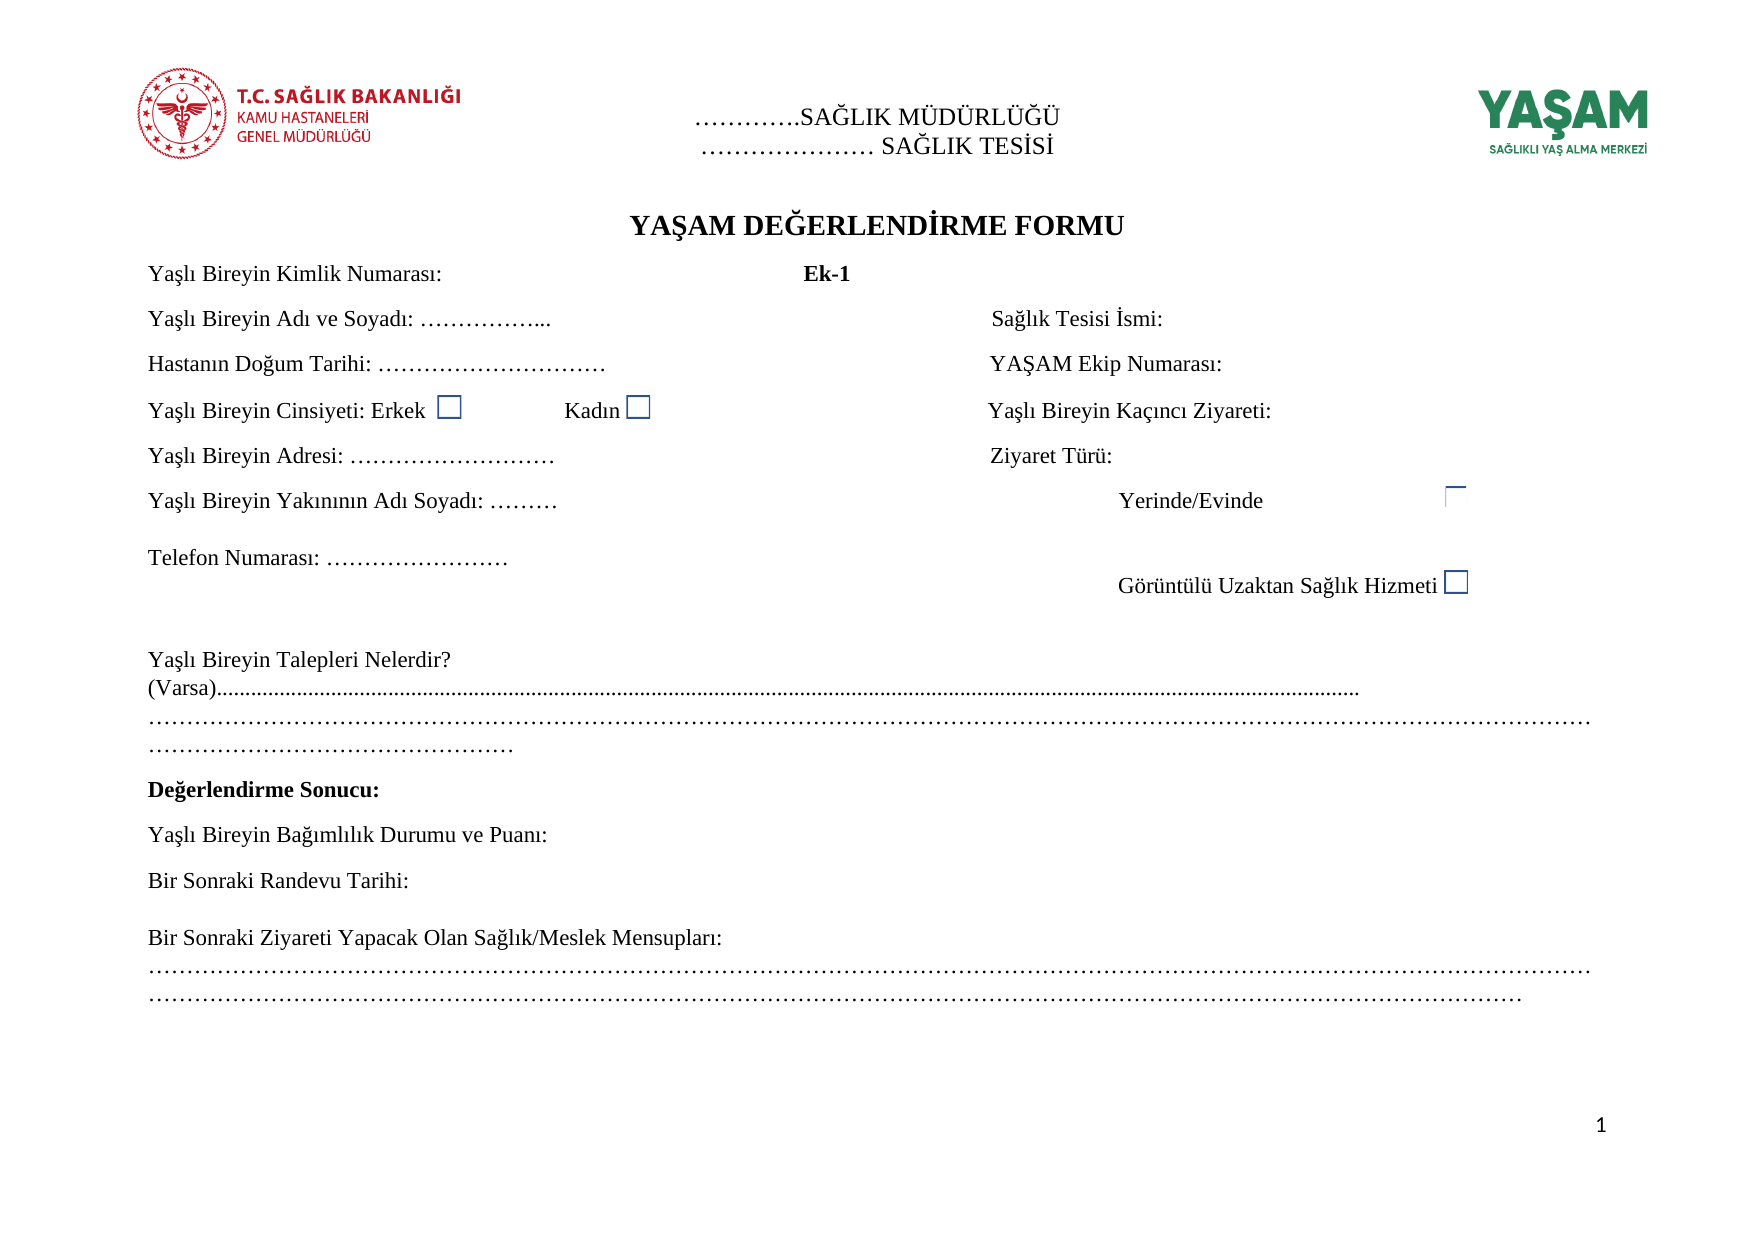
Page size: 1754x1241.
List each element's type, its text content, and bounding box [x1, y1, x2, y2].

text Yaşlı Bireyin Bağımlılık Durumu ve Puanı: [148, 822, 1606, 848]
picture [1444, 570, 1468, 594]
picture [1444, 486, 1466, 505]
text Hastanın Doğum Tarihi: ………………………… YAŞAM Ekip Numarası: [148, 350, 1606, 377]
text Yaşlı Bireyin Talepleri Nelerdir? (Varsa)........................................................................................................................................................................................................………………………………………………………………………………………………………………………………………………………………………………………………………………… [148, 646, 1606, 758]
picture [437, 395, 462, 419]
text Değerlendirme Sonucu: [148, 776, 1606, 803]
text ……………………………………………………………………………………………………………………………………………………………………………………………………………………………………………………………………………………………………………………………………… [148, 952, 1606, 1007]
text Telefon Numarası: …………………… [148, 544, 1606, 570]
picture [1446, 61, 1677, 178]
text Yaşlı Bireyin Cinsiyeti: Erkek Kadın Yaşlı Bireyin Kaçıncı Ziyareti: [148, 395, 1606, 423]
text Yaşlı Bireyin Yakınının Adı Soyadı: ……… Yerinde/Evinde [148, 487, 1606, 513]
text Yaşlı Bireyin Kimlik Numarası: Ek-1 [148, 260, 1606, 286]
text Görüntülü Uzaktan Sağlık Hizmeti [1106, 572, 1606, 599]
text Bir Sonraki Ziyareti Yapacak Olan Sağlık/Meslek Mensupları: [148, 923, 1606, 950]
picture [626, 395, 650, 419]
text Bir Sonraki Randevu Tarihi: [148, 867, 1606, 893]
picture [128, 54, 492, 182]
text Yaşlı Bireyin Adı ve Soyadı: ……………... Sağlık Tesisi İsmi: [148, 305, 1606, 331]
text Yaşlı Bireyin Adresi: ……………………… Ziyaret Türü: [148, 442, 1606, 468]
